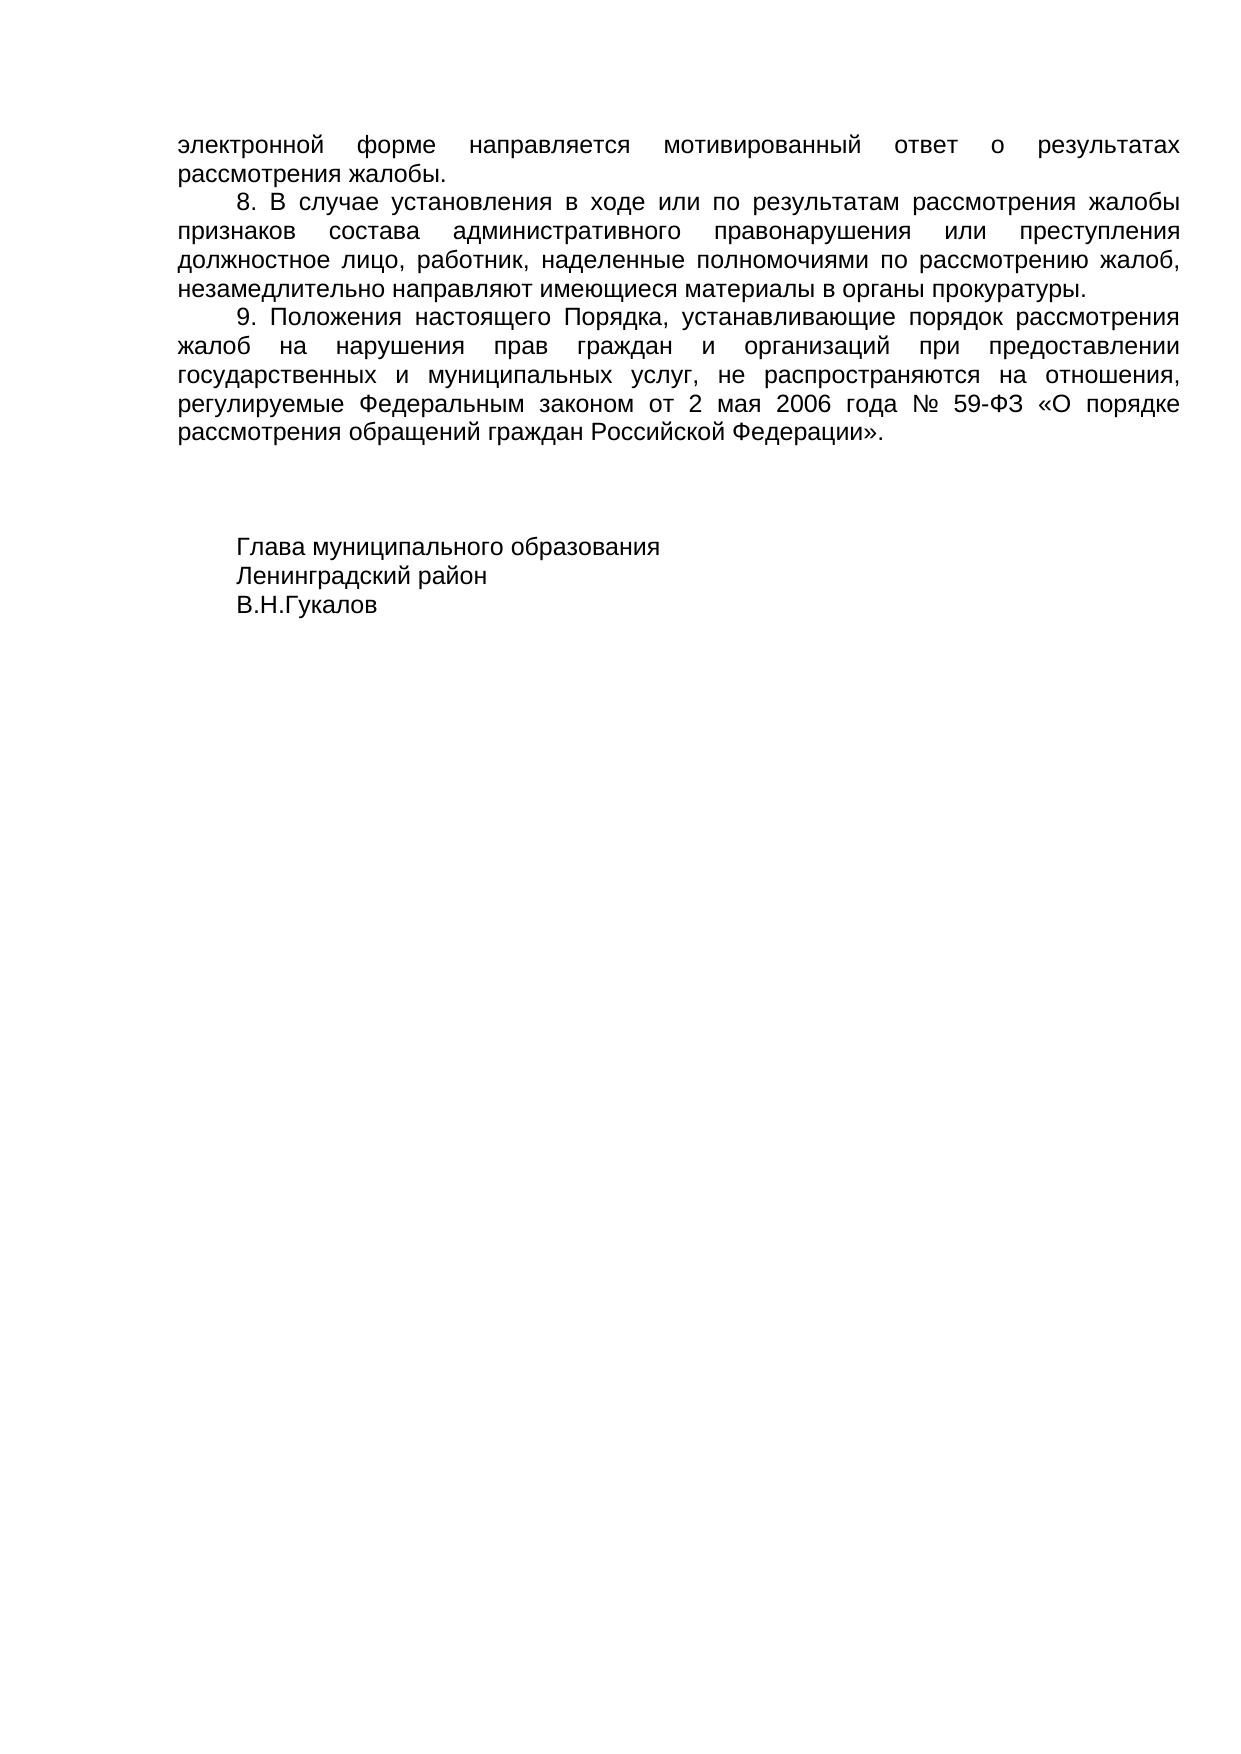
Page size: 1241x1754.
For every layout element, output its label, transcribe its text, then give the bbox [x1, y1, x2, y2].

text 9. Положения настоящего Порядка, устанавливающие порядок рассмотрения жалоб на нарушения прав граждан и организаций при предоставлении государственных и муниципальных услуг, не распространяются на отношения, регулируемые Федеральным законом от 2 мая 2006 года № 59-ФЗ «О порядке рассмотрения обращений граждан Российской Федерации». [177, 302, 1181, 446]
text Ленинградский район [177, 561, 1181, 590]
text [177, 130, 1181, 187]
text В.Н.Гукалов [177, 590, 1181, 618]
text Глава муниципального образования [177, 532, 1181, 561]
text 8. В случае установления в ходе или по результатам рассмотрения жалобы признаков состава административного правонарушения или преступления должностное лицо, работник, наделенные полномочиями по рассмотрению жалоб, незамедлительно направляют имеющиеся материалы в органы прокуратуры. [177, 187, 1181, 302]
